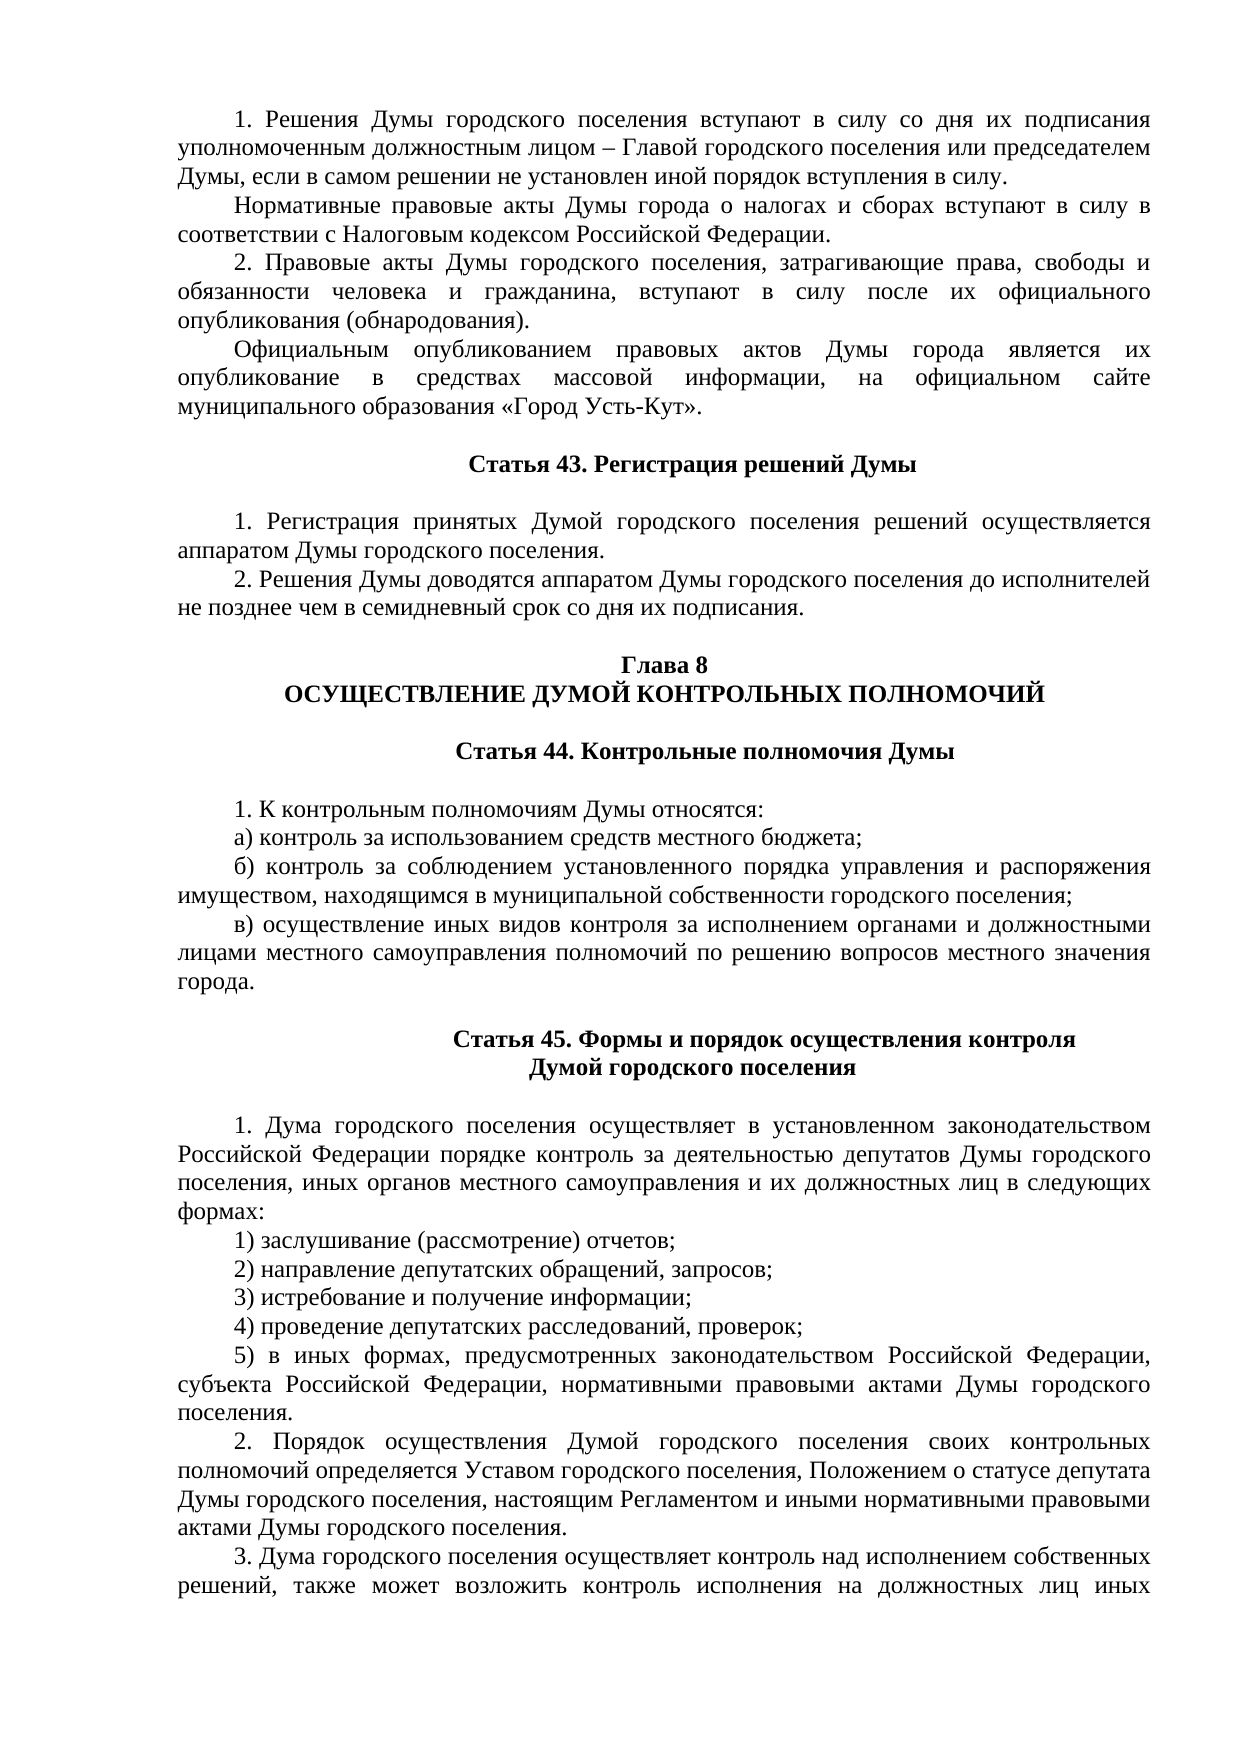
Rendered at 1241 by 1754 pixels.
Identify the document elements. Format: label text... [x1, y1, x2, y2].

text б) контроль за соблюдением установленного порядка управления и распоряжения имуществом, находящимся в муниципальной собственности городского поселения; [177, 851, 1152, 909]
text ОСУЩЕСТВЛЕНИЕ ДУМОЙ КОНТРОЛЬНЫХ ПОЛНОМОЧИЙ [177, 679, 1152, 707]
text 1) заслушивание (рассмотрение) отчетов; [177, 1225, 1152, 1254]
text 2. Порядок осуществления Думой городского поселения своих контрольных полномочий определяется Уставом городского поселения, Положением о статусе депутата Думы городского поселения, настоящим Регламентом и иными нормативными правовыми актами Думы городского поселения. [177, 1426, 1152, 1541]
text 1. Регистрация принятых Думой городского поселения решений осуществляется аппаратом Думы городского поселения. [177, 506, 1152, 564]
text а) контроль за использованием средств местного бюджета; [177, 822, 1152, 851]
text 5) в иных формах, предусмотренных законодательством Российской Федерации, субъекта Российской Федерации, нормативными правовыми актами Думы городского поселения. [177, 1340, 1152, 1426]
text 2) направление депутатских обращений, запросов; [177, 1254, 1152, 1282]
text Думой городского поселения [177, 1052, 1152, 1081]
text Глава 8 [177, 650, 1152, 679]
text Статья 43. Регистрация решений Думы [177, 449, 1152, 477]
text Статья 44. Контрольные полномочия Думы [177, 736, 1152, 765]
text 2. Правовые акты Думы городского поселения, затрагивающие права, свободы и обязанности человека и гражданина, вступают в силу после их официального опубликования (обнародования). [177, 247, 1152, 334]
text 2. Решения Думы доводятся аппаратом Думы городского поселения до исполнителей не позднее чем в семидневный срок со дня их подписания. [177, 564, 1152, 621]
text Статья 45. Формы и порядок осуществления контроля [177, 1024, 1152, 1052]
text 1. К контрольным полномочиям Думы относятся: [177, 794, 1152, 822]
text 1. Дума городского поселения осуществляет в установленном законодательством Российской Федерации порядке контроль за деятельностью депутатов Думы городского поселения, иных органов местного самоуправления и их должностных лиц в следующих формах: [177, 1110, 1152, 1225]
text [177, 1541, 1152, 1599]
text Официальным опубликованием правовых актов Думы города является их опубликование в средствах массовой информации, на официальном сайте муниципального образования «Город Усть-Кут». [177, 334, 1152, 420]
text Нормативные правовые акты Думы города о налогах и сборах вступают в силу в соответствии с Налоговым кодексом Российской Федерации. [177, 190, 1152, 247]
text 3) истребование и получение информации; [177, 1282, 1152, 1311]
text 1. Решения Думы городского поселения вступают в силу со дня их подписания уполномоченным должностным лицом – Главой городского поселения или председателем Думы, если в самом решении не установлен иной порядок вступления в силу. [177, 104, 1152, 190]
text в) осуществление иных видов контроля за исполнением органами и должностными лицами местного самоуправления полномочий по решению вопросов местного значения города. [177, 909, 1152, 995]
text 4) проведение депутатских расследований, проверок; [177, 1311, 1152, 1340]
